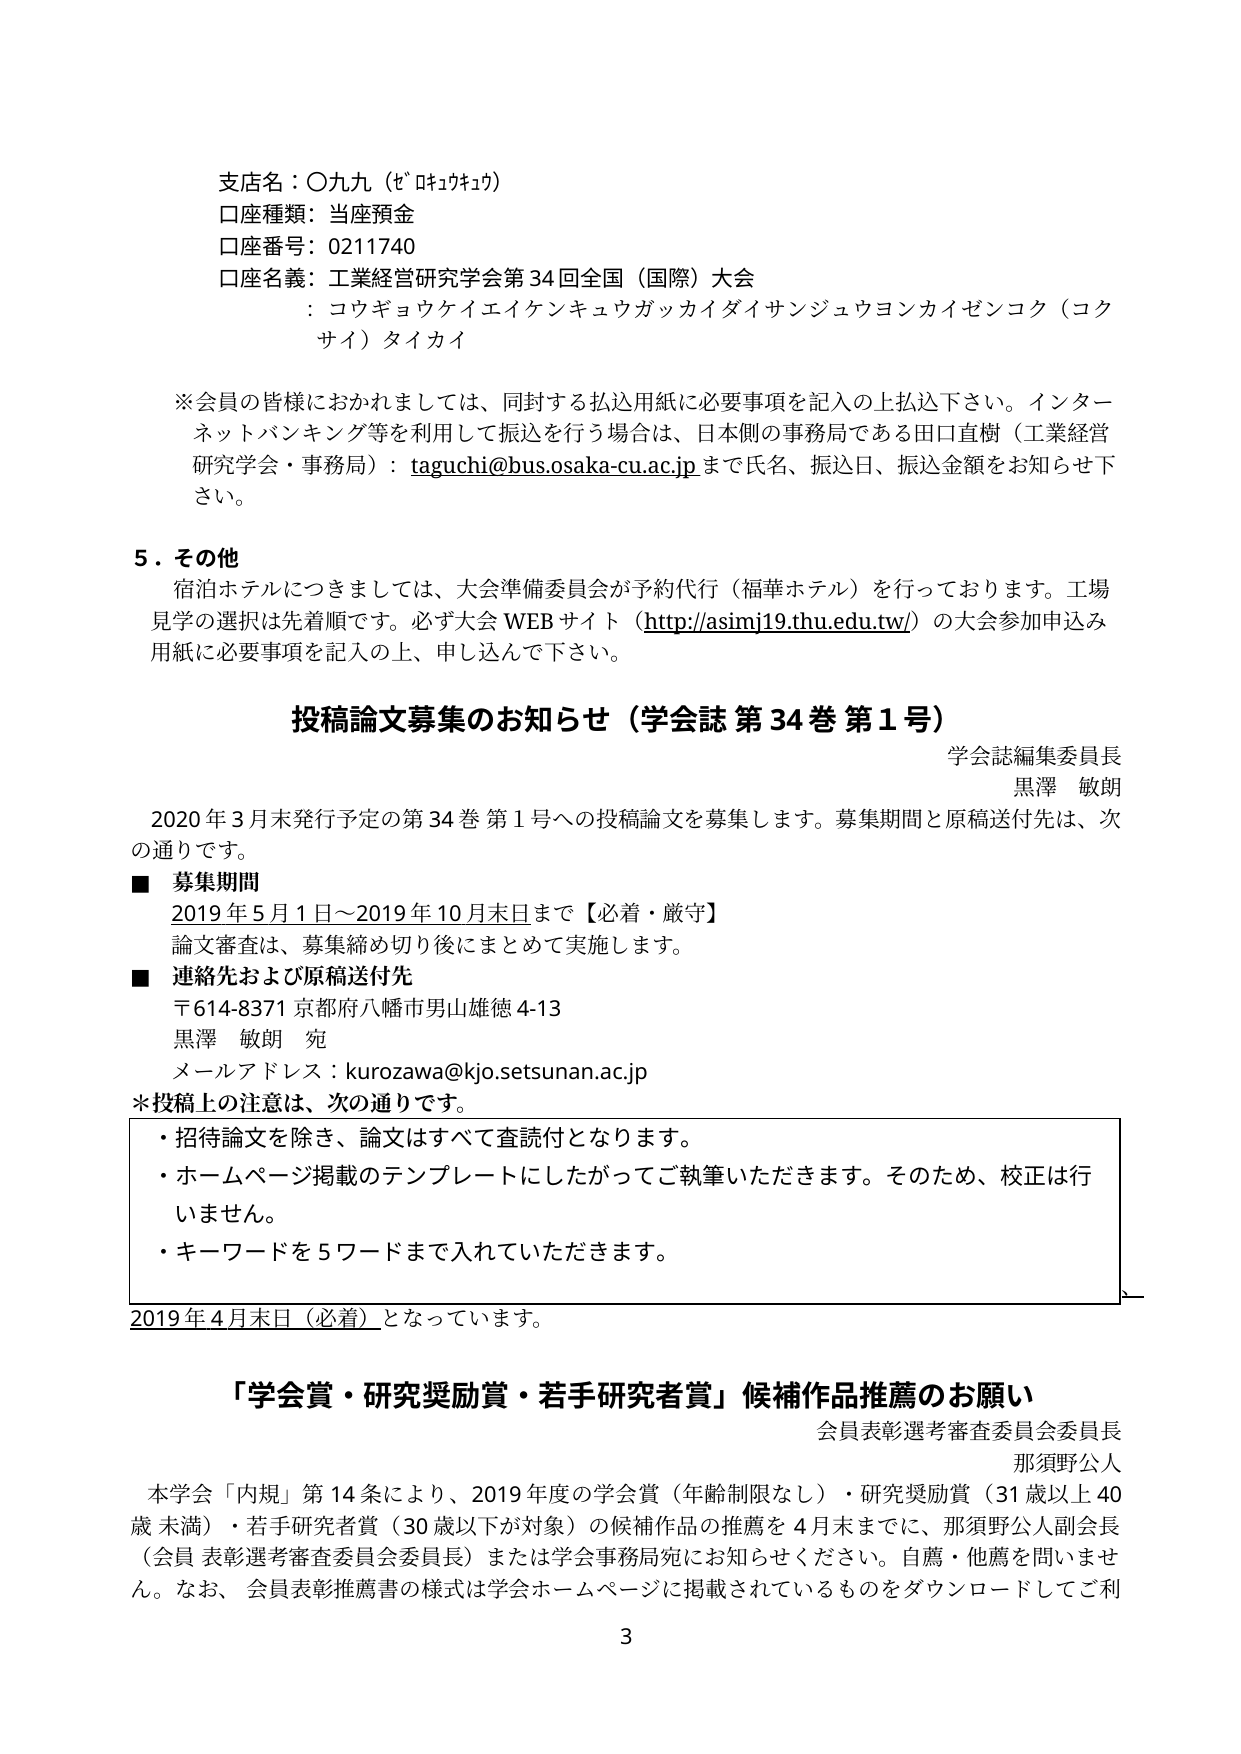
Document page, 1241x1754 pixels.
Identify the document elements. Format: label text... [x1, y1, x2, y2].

text 〒614-8371 京都府八幡市男山雄徳4-13 [130, 991, 1122, 1023]
list ：コウギョウケイエイケンキュウガッカイダイサンジュウヨンカイゼンコク（コクサイ）タイカイ [130, 292, 1122, 355]
text なお、現在第33巻 第2号（2019年9月末発行予定）の投稿論文を募集中です。原稿締め切りは、2019年4月末日（必着）となっています。 [130, 1297, 1122, 1333]
text 論文審査は、募集締め切り後にまとめて実施します。 [130, 928, 1122, 959]
text 黒澤 敏朗 [130, 771, 1122, 802]
text ■ 募集期間 [130, 865, 1122, 897]
list 口座番号：0211740 [218, 229, 1122, 261]
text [130, 1477, 1122, 1603]
text 宿泊ホテルにつきましては、大会準備委員会が予約代行（福華ホテル）を行っております。工場見学の選択は先着順です。必ず大会WEBサイト（http://asimj19.thu.edu.tw/）の大会参加申込み用紙に必要事項を記入の上、申し込んで下さい。 [130, 572, 1122, 667]
text メールアドレス：kurozawa@kjo.setsunan.ac.jp [130, 1054, 1122, 1086]
text ５．その他 [130, 541, 1122, 572]
list 口座種類：当座預金 [218, 197, 1122, 229]
text 2019年5月1日～2019年10月末日まで【必着・厳守】 [130, 897, 1122, 928]
text 学会誌編集委員長 [130, 739, 1122, 771]
list 口座名義：工業経営研究学会第34回全国（国際）大会 [218, 261, 1122, 292]
text 投稿論文募集のお知らせ（学会誌 第34巻 第１号） [130, 697, 1122, 739]
text 黒澤 敏朗 宛 [130, 1023, 1122, 1054]
text 会員表彰選考審査委員会委員長 [130, 1414, 1122, 1446]
text 那須野公人 [130, 1446, 1122, 1477]
text 2020年3月末発行予定の第34巻 第１号への投稿論文を募集します。募集期間と原稿送付先は、次の通りです。 [130, 802, 1122, 865]
list 支店名：〇九九（ｾﾞﾛｷｭｳｷｭｳ） [218, 165, 1122, 197]
text 「学会賞・研究奨励賞・若手研究者賞」候補作品推薦のお願い [130, 1372, 1122, 1414]
text ※会員の皆様におかれましては、同封する払込用紙に必要事項を記入の上払込下さい。インターネットバンキング等を利用して振込を行う場合は、日本側の事務局である田口直樹（工業経営研究学会・事務局）：taguchi@bus.osaka-cu.ac.jpまで氏名、振込日、振込金額をお知らせ下さい。 [130, 385, 1122, 511]
text ■ 連絡先および原稿送付先 [130, 959, 1122, 991]
text ＊投稿上の注意は、次の通りです。 [130, 1086, 1122, 1117]
